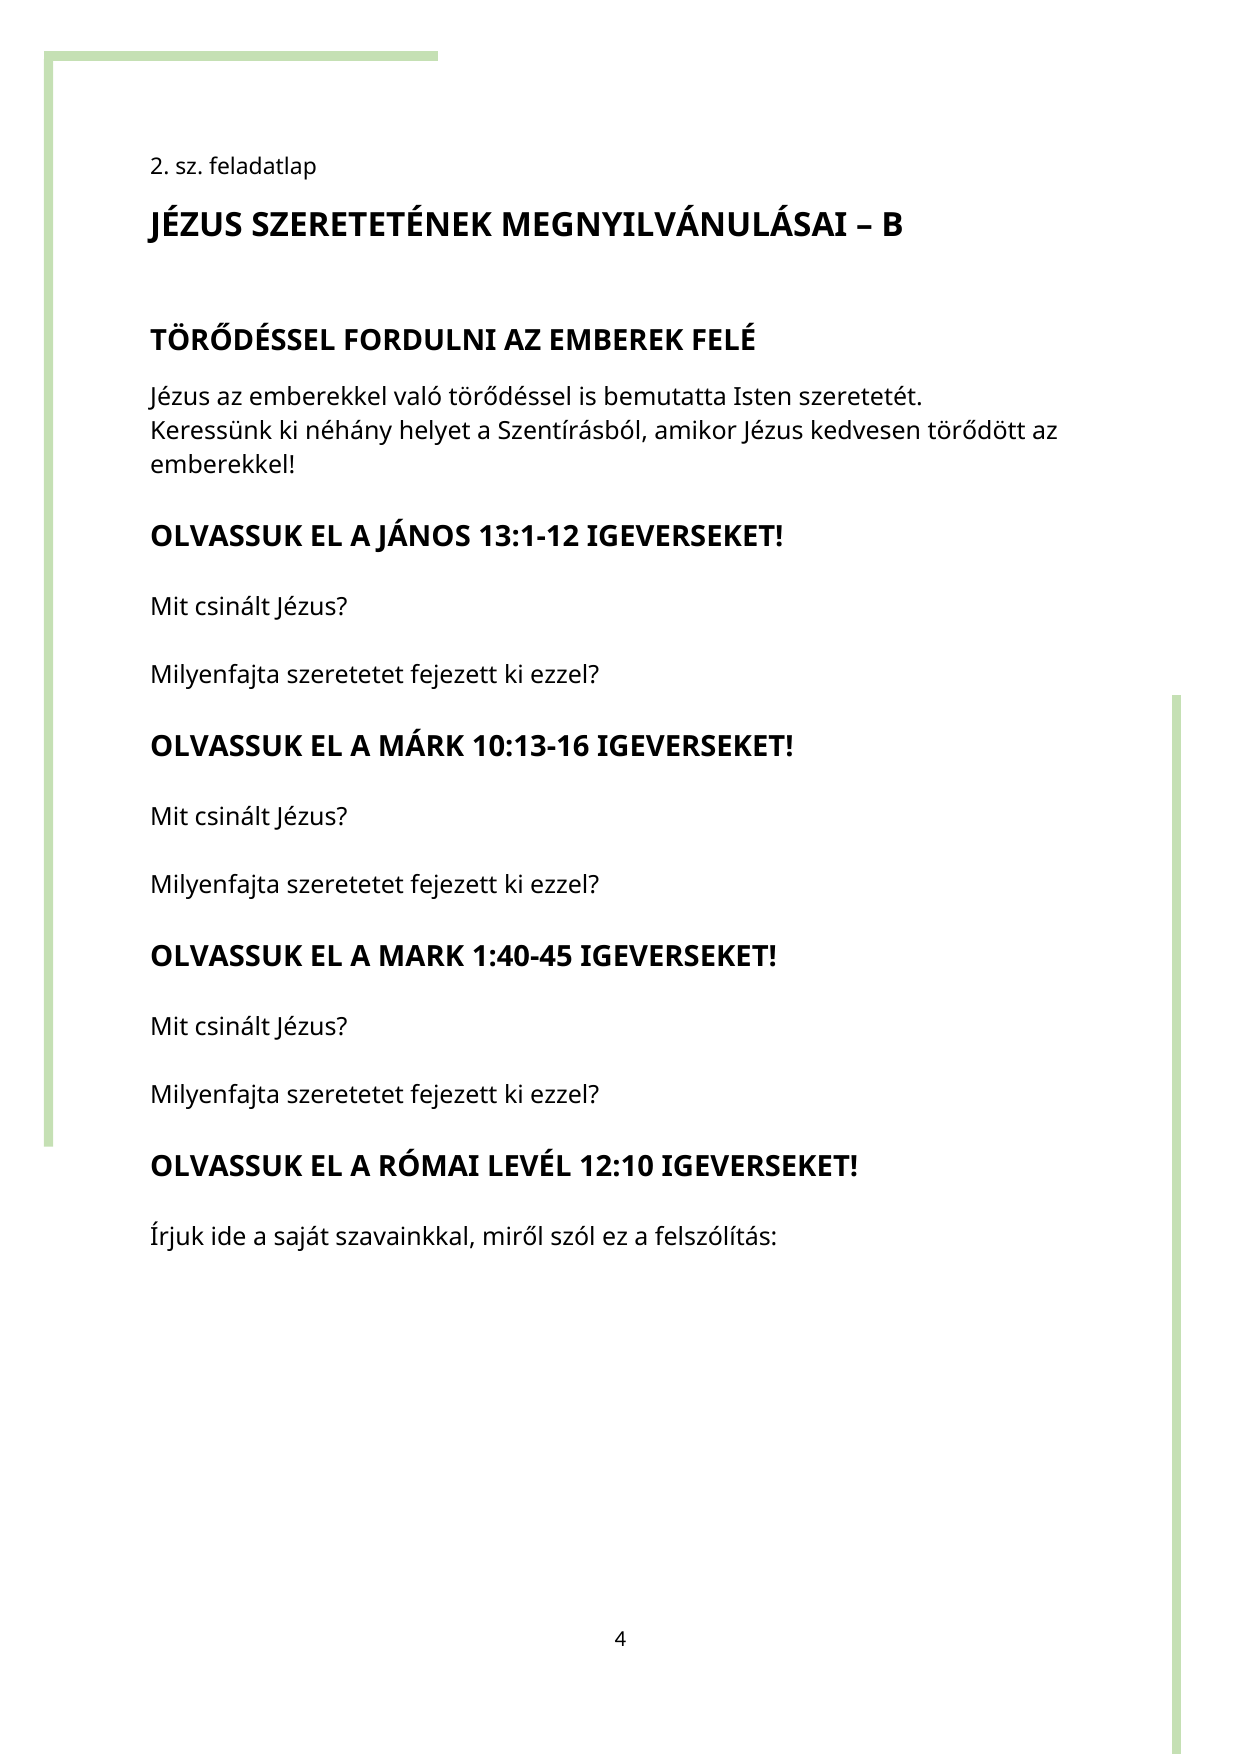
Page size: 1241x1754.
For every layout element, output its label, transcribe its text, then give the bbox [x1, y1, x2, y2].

text OLVASSUK EL A JÁNOS 13:1-12 IGEVERSEKET! [150, 515, 1090, 555]
text Írjuk ide a saját szavainkkal, miről szól ez a felszólítás: [150, 1219, 1090, 1253]
text Mit csinált Jézus? [150, 799, 1090, 833]
text Milyenfajta szeretetet fejezett ki ezzel? [150, 1077, 1090, 1111]
text Milyenfajta szeretetet fejezett ki ezzel? [150, 867, 1090, 901]
text Jézus az emberekkel való törődéssel is bemutatta Isten szeretetét. [150, 379, 1090, 413]
text Milyenfajta szeretetet fejezett ki ezzel? [150, 657, 1090, 691]
text 2. sz. feladatlap [150, 150, 1090, 181]
text Mit csinált Jézus? [150, 1009, 1090, 1043]
text Mit csinált Jézus? [150, 589, 1090, 623]
text OLVASSUK EL A MARK 1:40-45 IGEVERSEKET! [150, 935, 1090, 975]
text Keressünk ki néhány helyet a Szentírásból, amikor Jézus kedvesen törődött az emberekkel! [150, 413, 1090, 481]
text OLVASSUK EL A RÓMAI LEVÉL 12:10 IGEVERSEKET! [150, 1145, 1090, 1185]
text OLVASSUK EL A MÁRK 10:13-16 IGEVERSEKET! [150, 725, 1090, 765]
text JÉZUS SZERETETÉNEK MEGNYILVÁNULÁSAI – B [150, 200, 1090, 246]
text TÖRŐDÉSSEL FORDULNI AZ EMBEREK FELÉ [150, 319, 1090, 359]
